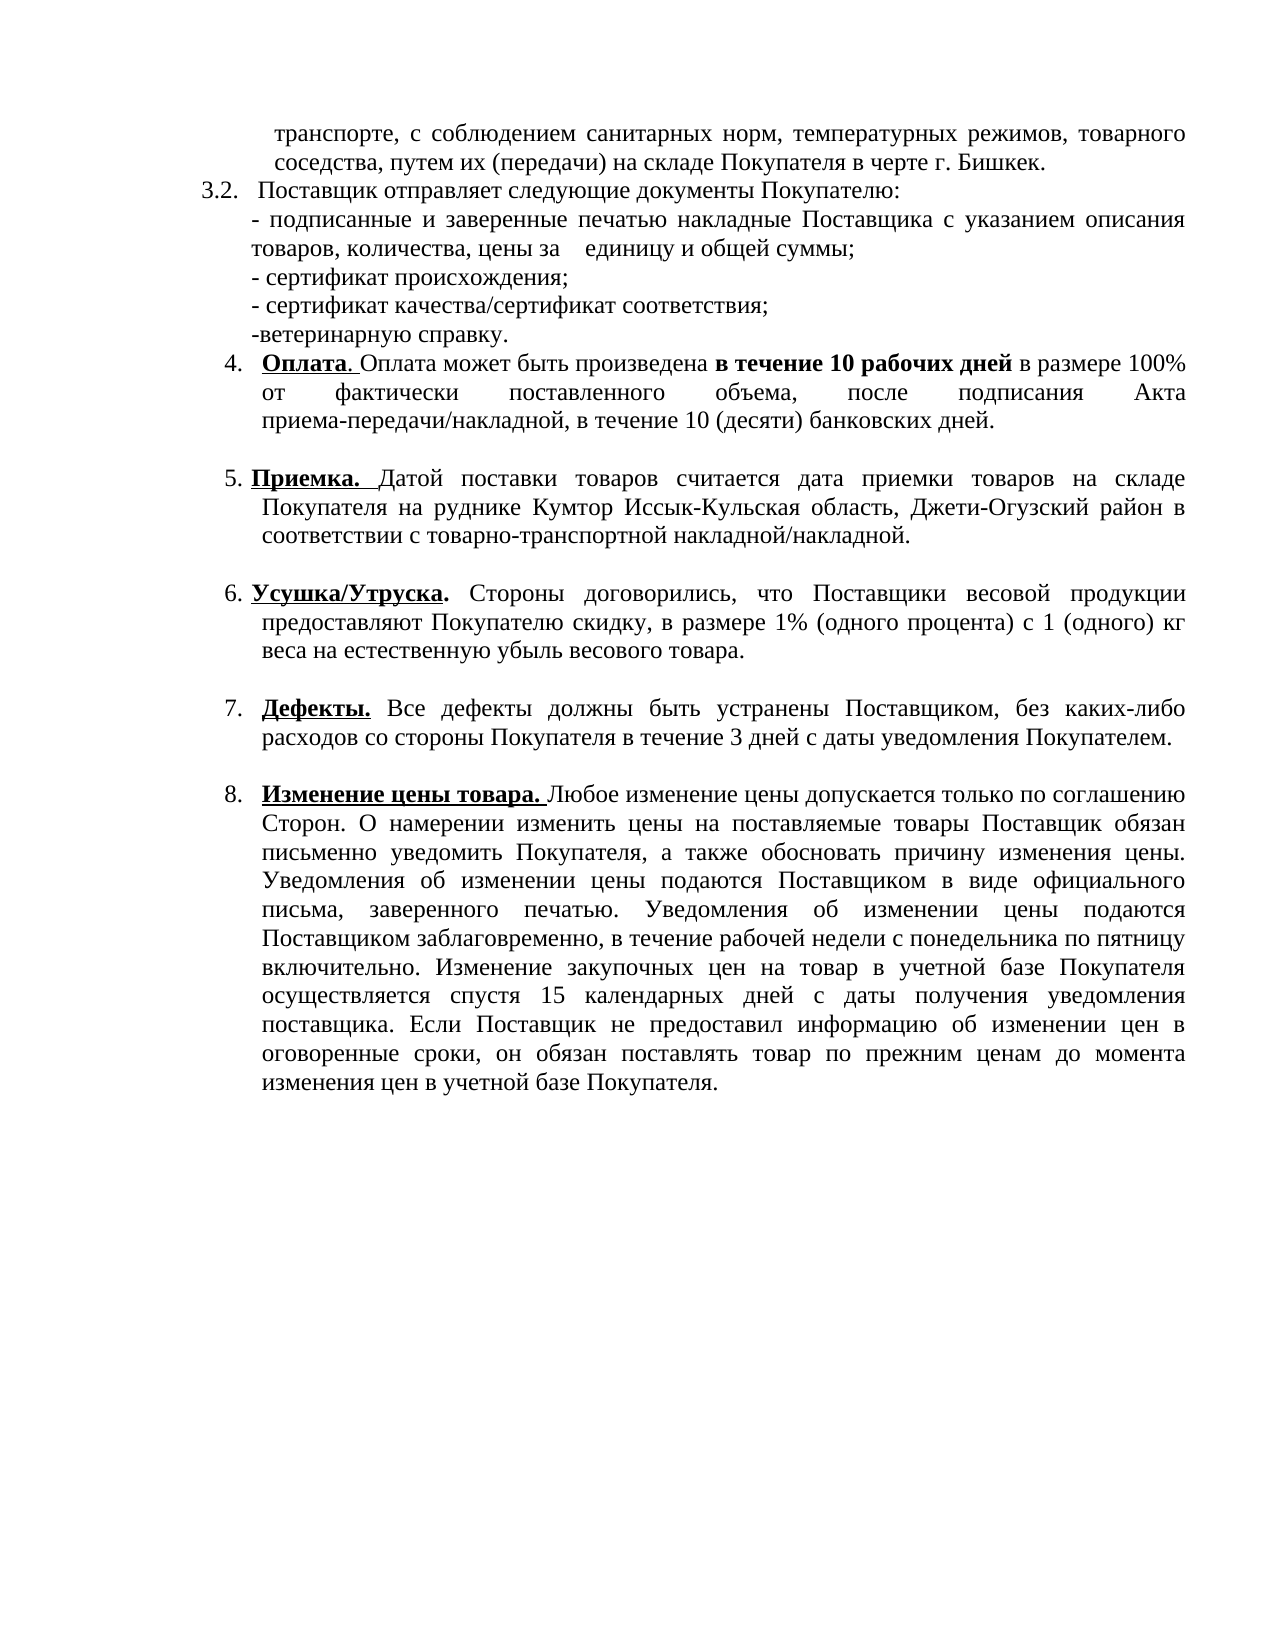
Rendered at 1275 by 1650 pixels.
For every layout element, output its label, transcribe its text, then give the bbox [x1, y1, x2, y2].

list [224, 118, 1186, 176]
list Усушка/Утруска. Стороны договорились, что Поставщики весовой продукции предоставляют Покупателю скидку, в размере 1% (одного процента) с 1 (одного) кг веса на естественную убыль весового товара. [224, 578, 1186, 664]
list Приемка. Датой поставки товаров считается дата приемки товаров на складе Покупателя на руднике Кумтор Иссык-Кульская область, Джети-Огузский район в соответствии с товарно-транспортной накладной/накладной. [224, 463, 1186, 549]
list Поставщик отправляет следующие документы Покупателю: [201, 176, 1186, 204]
list Оплата. Оплата может быть произведена в течение 10 рабочих дней в размере 100% от фактически поставленного объема, после подписания Акта приема-передачи/накладной, в течение 10 (десяти) банковских дней. [224, 348, 1186, 434]
text -ветеринарную справку. [251, 319, 1186, 348]
list Изменение цены товара. Любое изменение цены допускается только по соглашению Сторон. О намерении изменить цены на поставляемые товары Поставщик обязан письменно уведомить Покупателя, а также обосновать причину изменения цены. Уведомления об изменении цены подаются Поставщиком в виде официального письма, заверенного печатью. Уведомления об изменении цены подаются Поставщиком заблаговременно, в течение рабочей недели с понедельника по пятницу включительно. Изменение закупочных цен на товар в учетной базе Покупателя осуществляется спустя 15 календарных дней с даты получения уведомления поставщика. Если Поставщик не предоставил информацию об изменении цен в оговоренные сроки, он обязан поставлять товар по прежним ценам до момента изменения цен в учетной базе Покупателя. [224, 779, 1186, 1096]
list Дефекты. Все дефекты должны быть устранены Поставщиком, без каких-либо расходов со стороны Покупателя в течение 3 дней c даты уведомления Покупателем. [224, 693, 1186, 751]
text - сертификат качества/сертификат соответствия; [251, 291, 1186, 319]
text - подписанные и заверенные печатью накладные Поставщика с указанием описания товаров, количества, цены за единицу и общей суммы; [251, 204, 1186, 262]
text - сертификат происхождения; [251, 262, 1186, 291]
